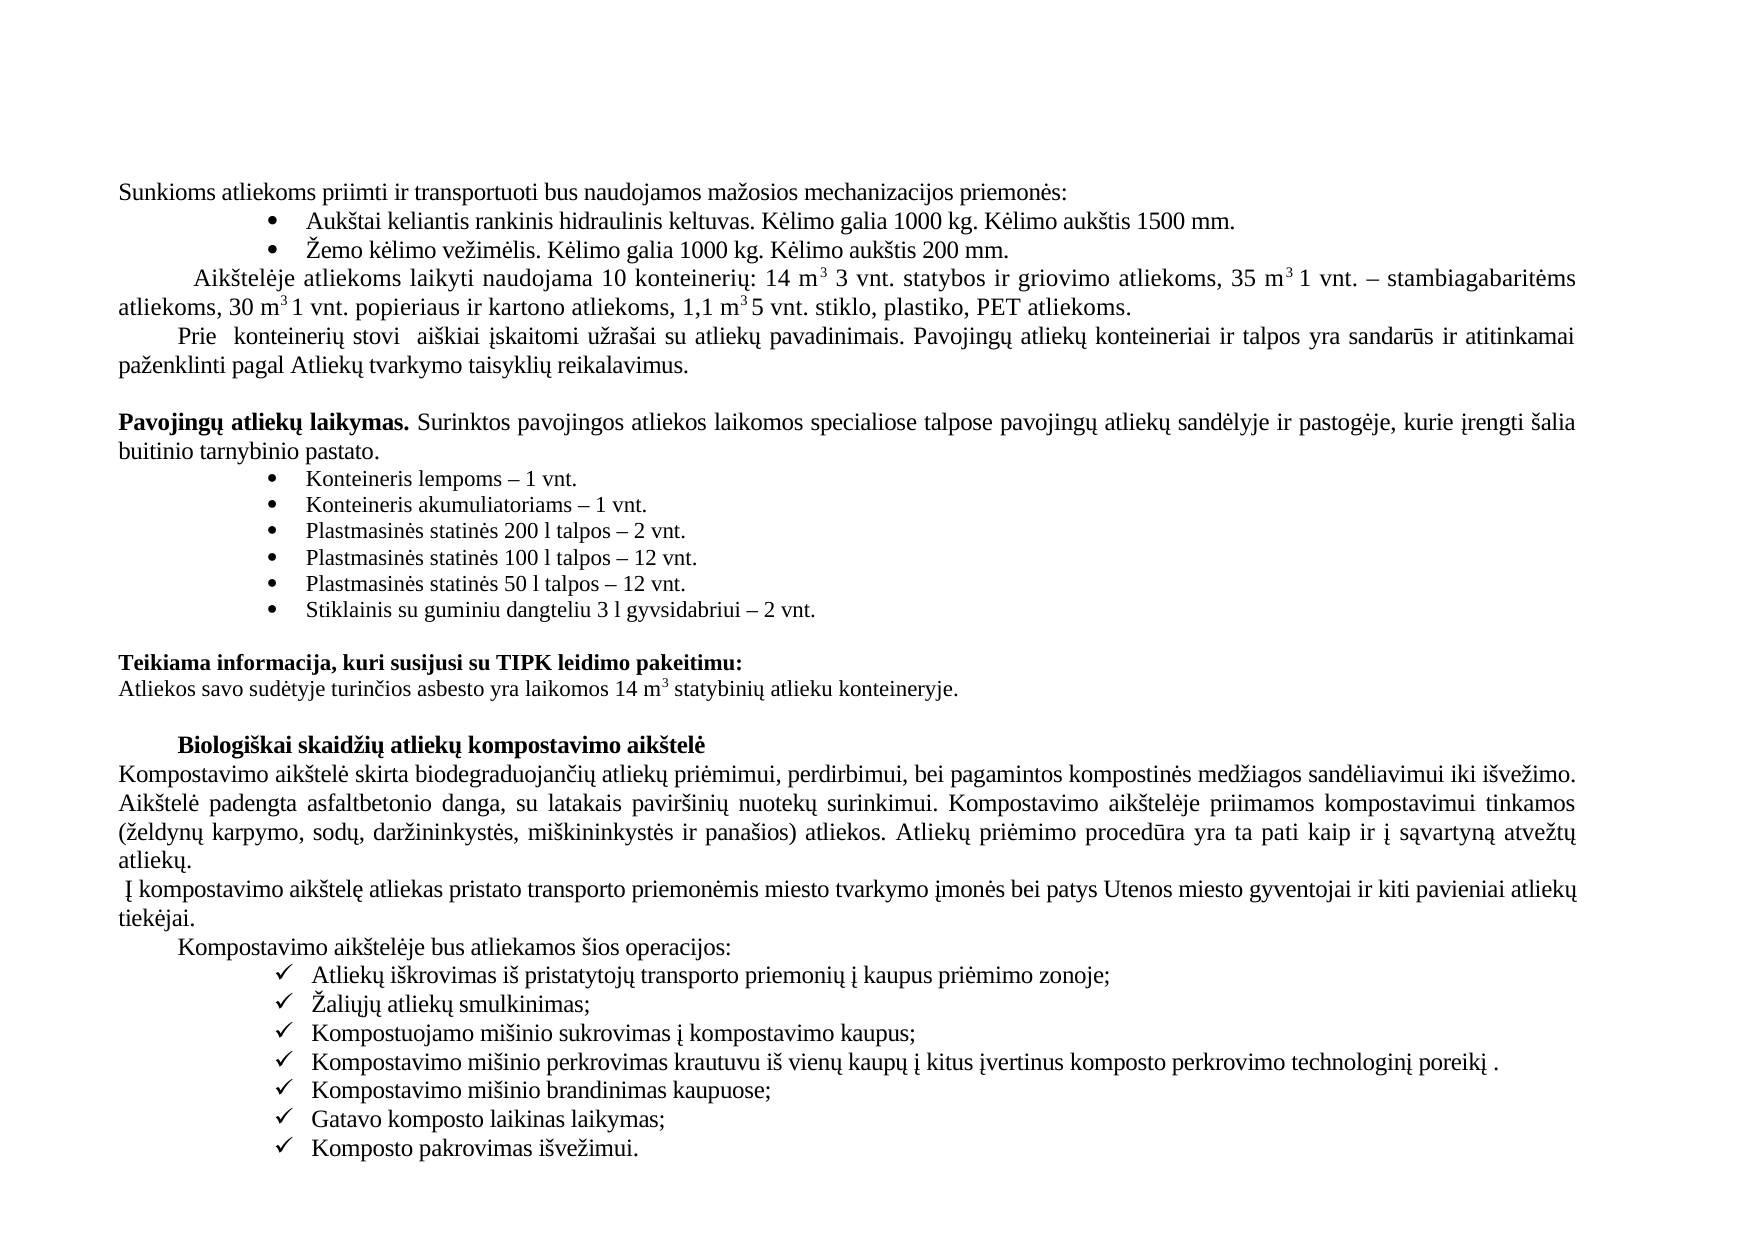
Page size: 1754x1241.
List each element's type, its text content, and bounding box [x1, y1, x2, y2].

text Kompostavimo aikštelė skirta biodegraduojančių atliekų priėmimui, perdirbimui, bei pagamintos kompostinės medžiagos sandėliavimui iki išvežimo. Aikštelė padengta asfaltbetonio danga, su latakais paviršinių nuotekų surinkimui. Kompostavimo aikštelėje priimamos kompostavimui tinkamos (želdynų karpymo, sodų, daržininkystės, miškininkystės ir panašios) atliekos. Atliekų priėmimo procedūra yra ta pati kaip ir į sąvartyną atvežtų atliekų. [118, 759, 1577, 874]
text Kompostavimo aikštelėje bus atliekamos šios operacijos: [118, 932, 1577, 961]
list Plastmasinės statinės talpos – 2 vnt. [268, 517, 1577, 544]
list Žaliųjų atliekų smulkinimas; [274, 989, 1577, 1018]
text Aikštelėje atliekoms laikyti naudojama 10 konteinerių: 14 m3 3 vnt. statybos ir griovimo atliekoms, 35 m3 1 vnt. – stambiagabaritėms atliekoms, 30 m3 1 vnt. popieriaus ir kartono atliekoms, 1,1 m3 5 vnt. stiklo, plastiko, PET atliekoms. [118, 263, 1577, 321]
list Gatavo komposto laikinas laikymas; [274, 1104, 1577, 1133]
list Stiklainis su guminiu dangteliu gyvsidabriui – 2 vnt. [268, 596, 1577, 623]
list Aukštai keliantis rankinis hidraulinis keltuvas. Kėlimo galia . Kėlimo aukštis . [268, 206, 1577, 235]
list Plastmasinės statinės talpos – 12 vnt. [268, 544, 1577, 570]
text Sunkioms atliekoms priimti ir transportuoti bus naudojamos mažosios mechanizacijos priemonės: [118, 177, 1577, 206]
text Teikiama informacija, kuri susijusi su TIPK leidimo pakeitimu: [118, 649, 1577, 676]
list Komposto pakrovimas išvežimui. [274, 1133, 1577, 1162]
list Konteineris akumuliatoriams – 1 vnt. [268, 491, 1577, 517]
text Biologiškai skaidžių atliekų kompostavimo aikštelė [118, 731, 1577, 759]
text Atliekos savo sudėtyje turinčios asbesto yra laikomos 14 m3 statybinių atlieku konteineryje. [118, 676, 1577, 702]
list Kompostavimo mišinio perkrovimas krautuvu iš vienų kaupų į kitus įvertinus komposto perkrovimo technologinį poreikį . [274, 1047, 1577, 1076]
list Kompostuojamo mišinio sukrovimas į kompostavimo kaupus; [274, 1018, 1577, 1047]
text Prie konteinerių stovi aiškiai įskaitomi užrašai su atliekų pavadinimais. Pavojingų atliekų konteineriai ir talpos yra sandarūs ir atitinkamai paženklinti pagal Atliekų tvarkymo taisyklių reikalavimus. [118, 321, 1577, 378]
list Atliekų iškrovimas iš pristatytojų transporto priemonių į kaupus priėmimo zonoje; [274, 961, 1577, 989]
list Plastmasinės statinės talpos – 12 vnt. [268, 570, 1577, 596]
list Konteineris lempoms – 1 vnt. [268, 465, 1577, 491]
text Pavojingų atliekų laikymas. Surinktos pavojingos atliekos laikomos specialiose talpose pavojingų atliekų sandėlyje ir pastogėje, kurie įrengti šalia buitinio tarnybinio pastato. [118, 407, 1577, 465]
list Žemo kėlimo vežimėlis. Kėlimo galia . Kėlimo aukštis . [268, 235, 1577, 263]
list Kompostavimo mišinio brandinimas kaupuose; [274, 1076, 1577, 1104]
text Į kompostavimo aikštelę atliekas pristato transporto priemonėmis miesto tvarkymo įmonės bei patys Utenos miesto gyventojai ir kiti pavieniai atliekų tiekėjai. [118, 874, 1577, 932]
